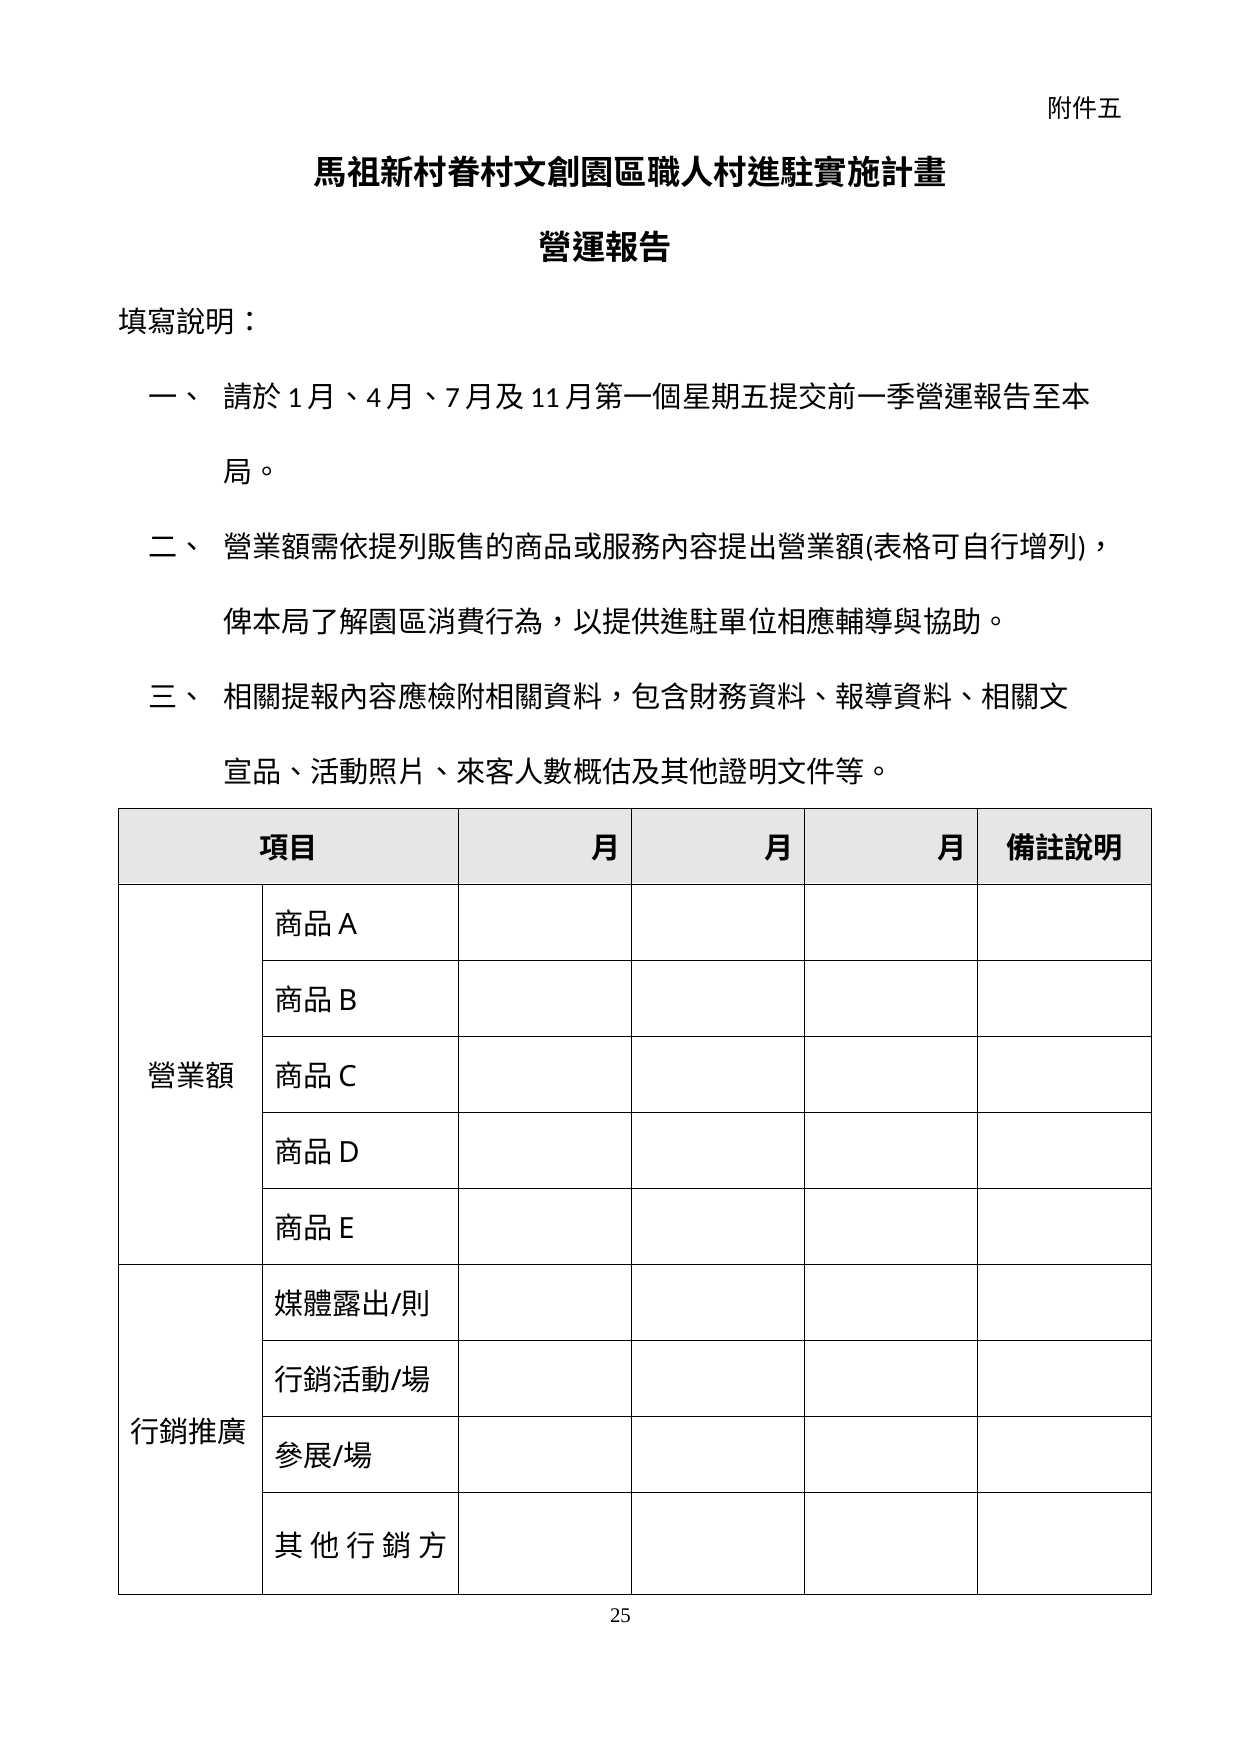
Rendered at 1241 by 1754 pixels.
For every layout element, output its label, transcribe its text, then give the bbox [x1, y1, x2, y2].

table_cell [978, 1189, 1151, 1264]
table_cell [632, 1037, 804, 1112]
table_cell 參展/場 [263, 1417, 458, 1492]
text 馬祖新村眷村文創園區職人村進駐實施計畫 [168, 132, 1093, 207]
table_cell 營業額 [119, 885, 262, 1264]
table_cell [978, 1113, 1151, 1188]
table_header 月 [632, 809, 804, 883]
table_cell [978, 1341, 1151, 1416]
table_header 項目 [119, 809, 458, 883]
table_cell 商品C [263, 1037, 458, 1112]
table_cell [459, 1189, 631, 1264]
table_cell 商品A [263, 885, 458, 959]
table_cell [805, 1341, 977, 1416]
table_header 月 [459, 809, 631, 883]
table_cell 商品D [263, 1113, 458, 1188]
table_cell [978, 1493, 1151, 1594]
table_cell [632, 1265, 804, 1340]
table_cell [459, 1265, 631, 1340]
table_cell [632, 885, 804, 959]
table_cell [632, 1417, 804, 1492]
table_cell [459, 1493, 631, 1594]
table_cell [632, 961, 804, 1036]
table_header 備註說明 [978, 809, 1151, 883]
table_cell [805, 1417, 977, 1492]
table_cell [805, 1113, 977, 1188]
table_cell [978, 1417, 1151, 1492]
table_cell [459, 1417, 631, 1492]
table_cell [805, 885, 977, 959]
table_cell 行銷推廣 [119, 1265, 262, 1594]
table_cell [459, 885, 631, 959]
table_cell [632, 1113, 804, 1188]
table_cell [459, 1341, 631, 1416]
table_cell 行銷活動/場 [263, 1341, 458, 1416]
table_cell [978, 1037, 1151, 1112]
table_cell [632, 1493, 804, 1594]
table_cell [632, 1189, 804, 1264]
table_cell [978, 1265, 1151, 1340]
text 填寫說明： [118, 282, 1093, 357]
table_header 月 [805, 809, 977, 883]
table_cell 商品B [263, 961, 458, 1036]
table_cell 商品E [263, 1189, 458, 1264]
table_cell [805, 961, 977, 1036]
table_cell 媒體露出/則 [263, 1265, 458, 1340]
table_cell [263, 1493, 458, 1594]
table_cell [805, 1265, 977, 1340]
table_cell [805, 1493, 977, 1594]
list 請於1月、4月、7月及11月第一個星期五提交前一季營運報告至本局。 [148, 357, 1093, 507]
list 營業額需依提列販售的商品或服務內容提出營業額(表格可自行增列)，俾本局了解園區消費行為，以提供進駐單位相應輔導與協助。 [148, 507, 1093, 657]
table_cell [978, 885, 1151, 959]
table_cell [805, 1037, 977, 1112]
text 營運報告 [118, 207, 1093, 282]
list 相關提報內容應檢附相關資料，包含財務資料、報導資料、相關文宣品、活動照片、來客人數概估及其他證明文件等。 [148, 657, 1093, 807]
table_cell [632, 1341, 804, 1416]
table_cell [978, 961, 1151, 1036]
table_cell [459, 1037, 631, 1112]
table_cell [459, 961, 631, 1036]
table_cell [459, 1113, 631, 1188]
table_cell [805, 1189, 977, 1264]
